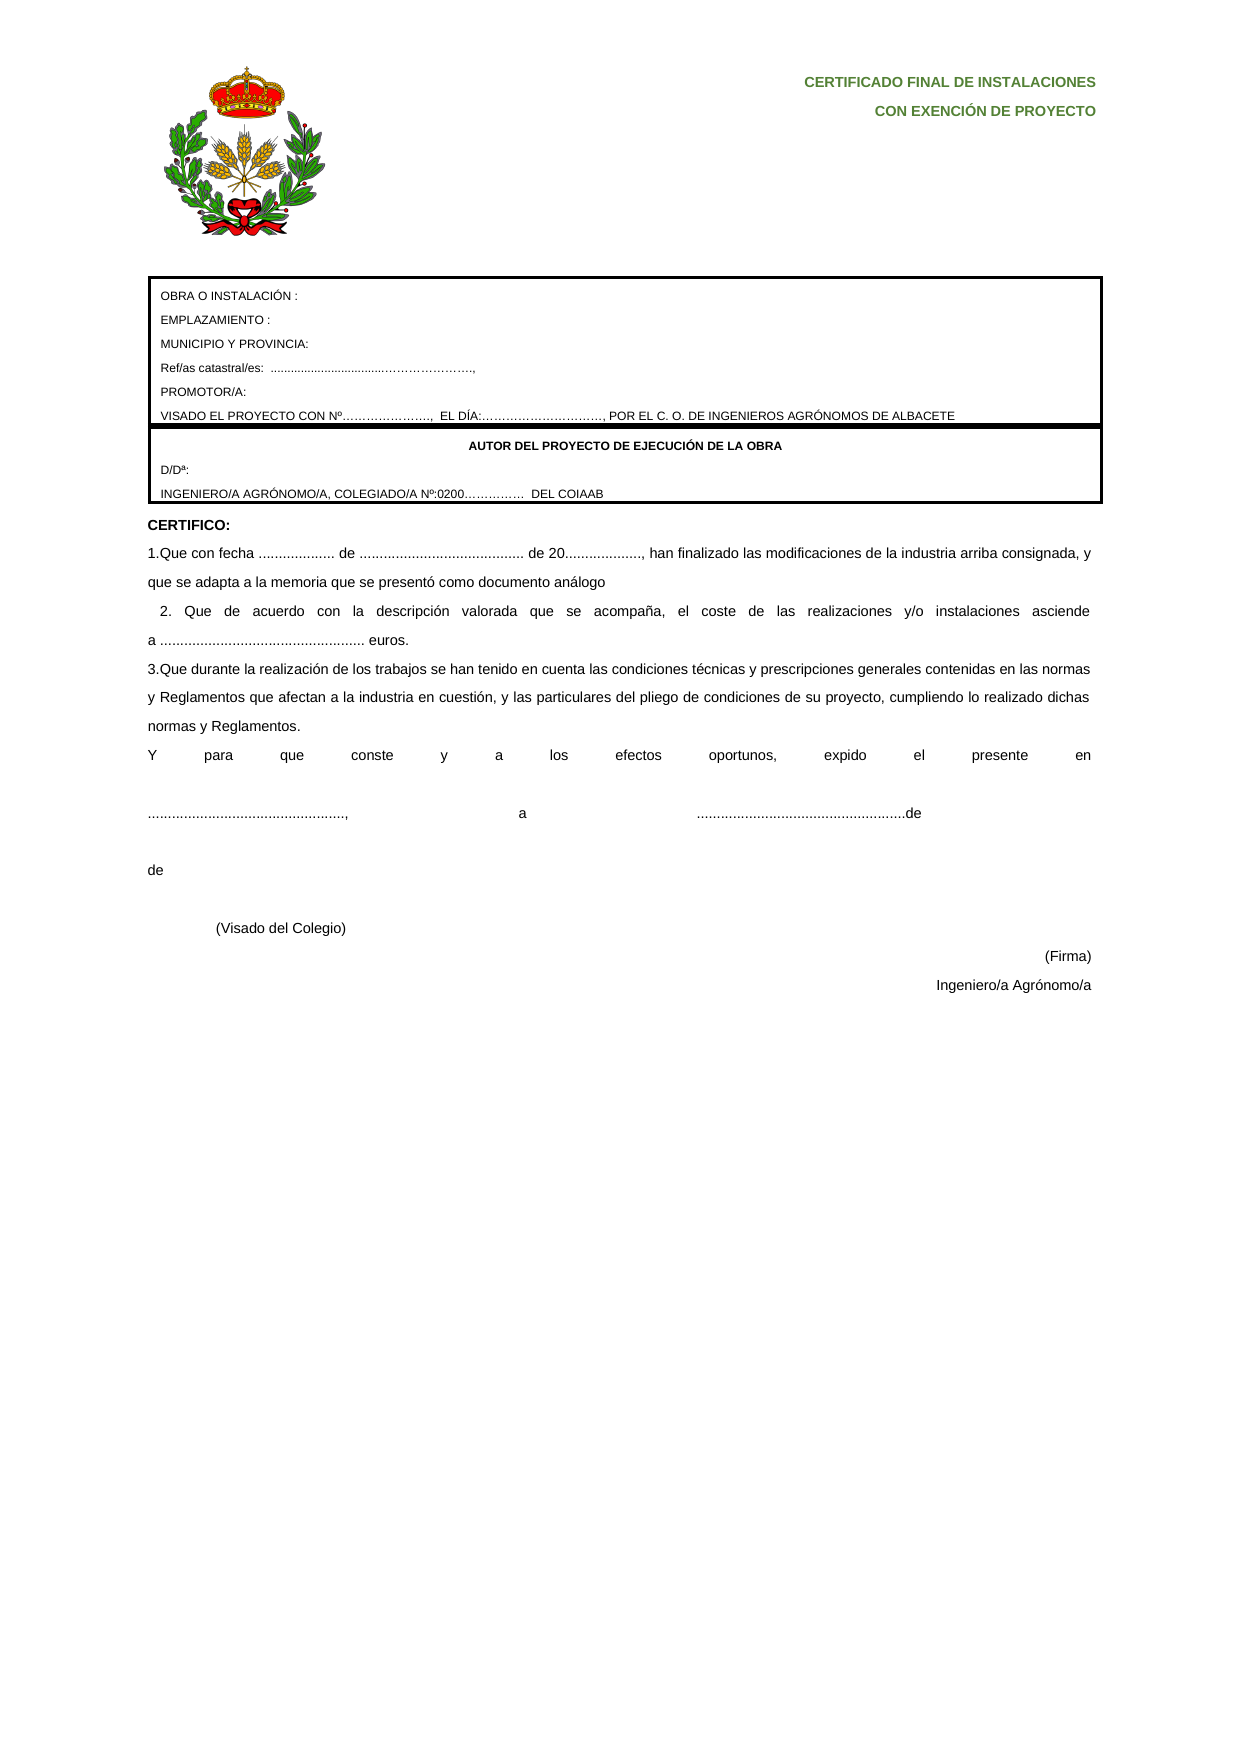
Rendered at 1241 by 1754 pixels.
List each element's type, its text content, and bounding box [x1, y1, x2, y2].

text 3.Que durante la realización de los trabajos se han tenido en cuenta las condiciones técnicas y prescripciones generales contenidas en las normas y Reglamentos que afectan a la industria en cuestión, y las particulares del pliego de condiciones de su proyecto, cumpliendo lo realizado dichas normas y Reglamentos. [147, 649, 1092, 735]
table_header AUTOR DEL PROYECTO DE EJECUCIÓN DE LA OBRA D/Dª: INGENIERO/A AGRÓNOMO/A, COLEGIADO/A Nº:0200…………… DEL COIAAB [151, 429, 1100, 501]
text Ingeniero/a Agrónomo/a [147, 965, 1092, 994]
text (Visado del Colegio) [147, 908, 1092, 936]
text 1.Que con fecha ................... de ......................................... de 20..................., han finalizado las modificaciones de la industria arriba consignada, y que se adapta a la memoria que se presentó como documento análogo [147, 533, 1092, 591]
text CERTIFICO: [147, 505, 1092, 533]
picture [158, 62, 330, 244]
text Y para que conste y a los efectos oportunos, expido el presente en [147, 735, 1092, 793]
table_header OBRA O INSTALACIÓN : EMPLAZAMIENTO : MUNICIPIO Y PROVINCIA: Ref/as catastral/es: ..................................…………………., PROMOTOR/A: VISADO EL PROYECTO CON Nº…………………., EL DÍA:…………………………, POR EL C. O. DE INGENIEROS AGRÓNOMOS DE ALBACETE [151, 279, 1100, 423]
text 2. Que de acuerdo con la descripción valorada que se acompaña, el coste de las realizaciones y/o instalaciones asciende a ................................................... euros. [147, 591, 1092, 648]
text de [147, 850, 1092, 908]
text ................................................., a ....................................................de [147, 793, 1092, 850]
text (Firma) [147, 936, 1092, 965]
